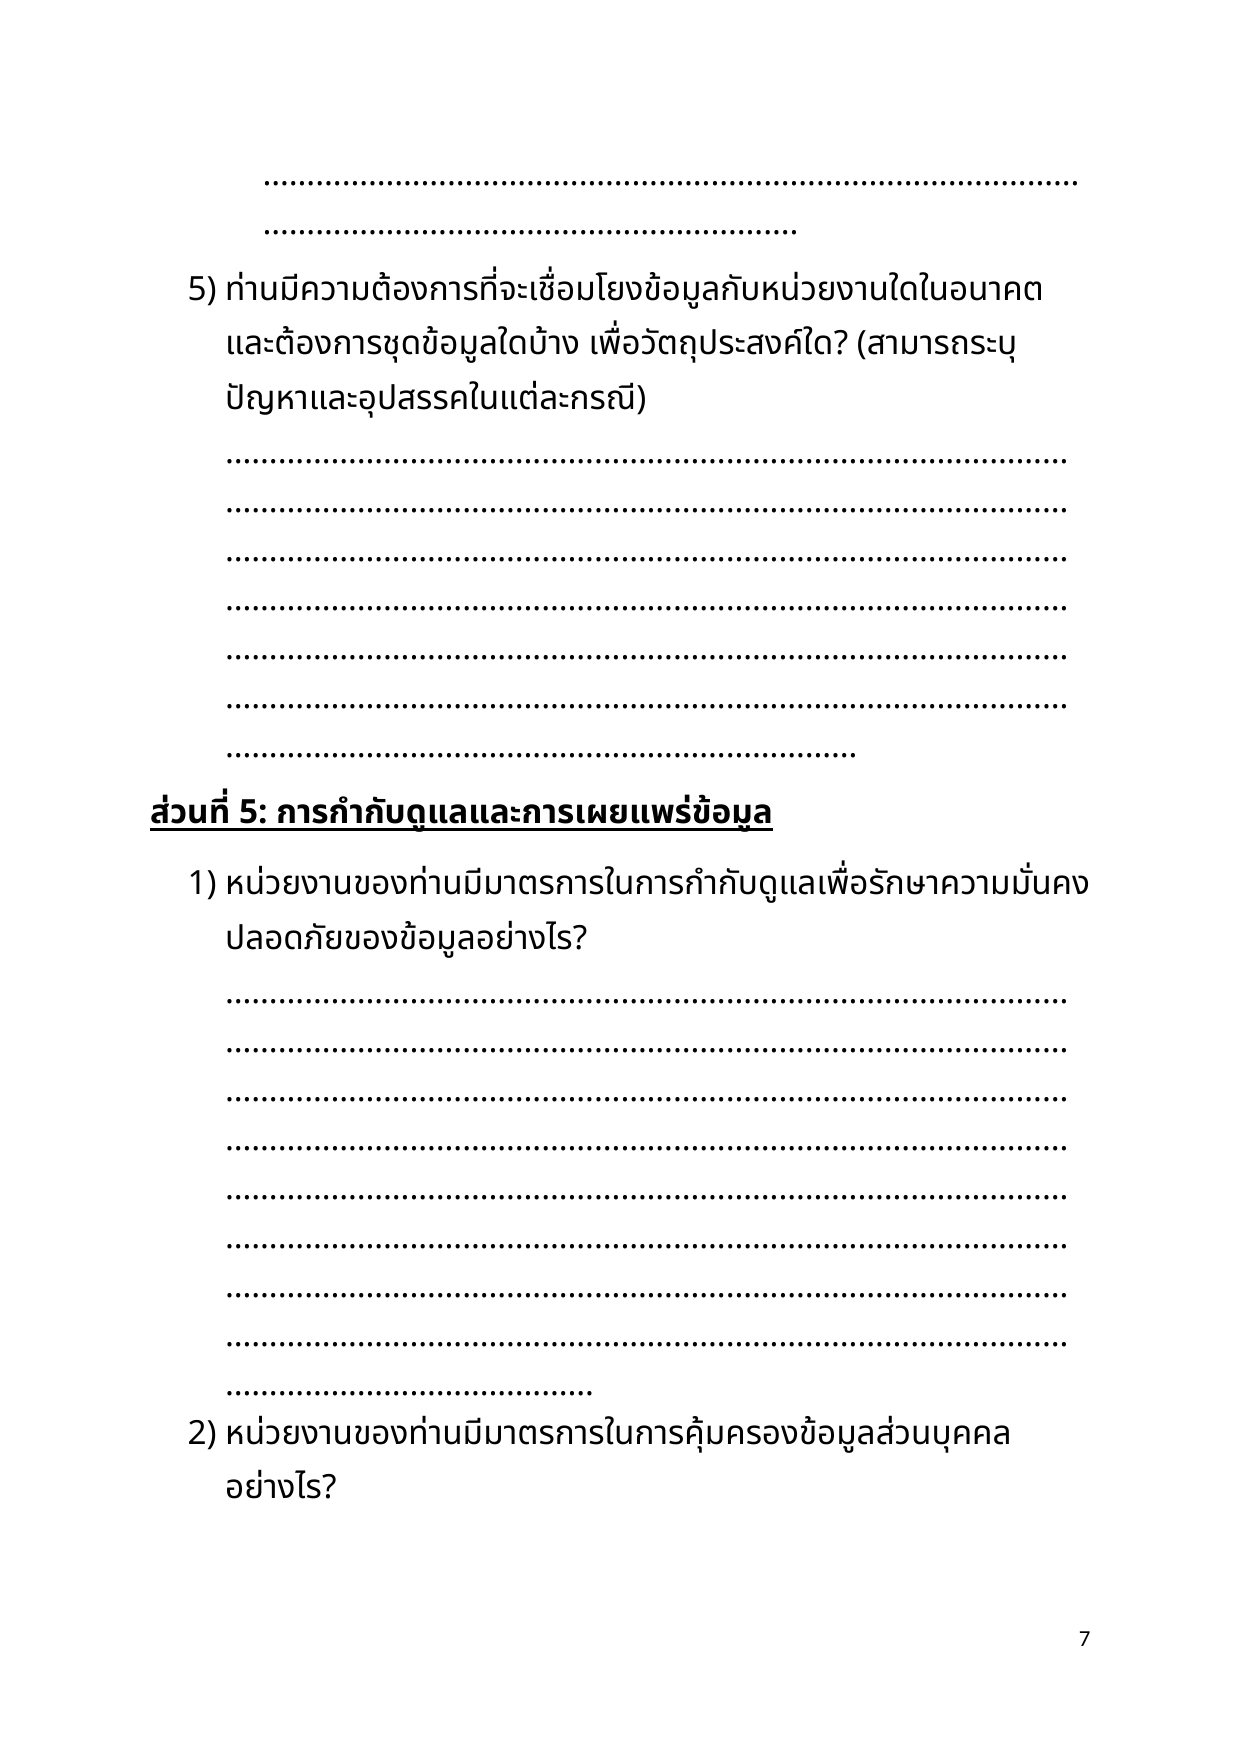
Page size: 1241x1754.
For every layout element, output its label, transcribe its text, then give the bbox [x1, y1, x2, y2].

list หน่วยงานของท่านมีมาตรการในการคุ้มครองข้อมูลส่วนบุคคลอย่างไร? [187, 1409, 1090, 1514]
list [225, 968, 1090, 1405]
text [262, 150, 1090, 244]
list ……………………………………………………………………………………………………………………………………………………………………………………………………………………………………………………………………………………………………………………………………………………………………………………………………………………………………………………………………………………………………………………………………………………………………………………………… [225, 428, 1090, 767]
list หน่วยงานของท่านมีมาตรการในการกำกับดูแลเพื่อรักษาความมั่นคงปลอดภัยของข้อมูลอย่างไร? [187, 859, 1090, 964]
text ส่วนที่ 5: การกำกับดูแลและการเผยแพร่ข้อมูล [150, 788, 1090, 838]
list ท่านมีความต้องการที่จะเชื่อมโยงข้อมูลกับหน่วยงานใดในอนาคต และต้องการชุดข้อมูลใดบ้าง เพื่อวัตถุประสงค์ใด? (สามารถระบุปัญหาและอุปสรรคในแต่ละกรณี) [187, 264, 1090, 424]
